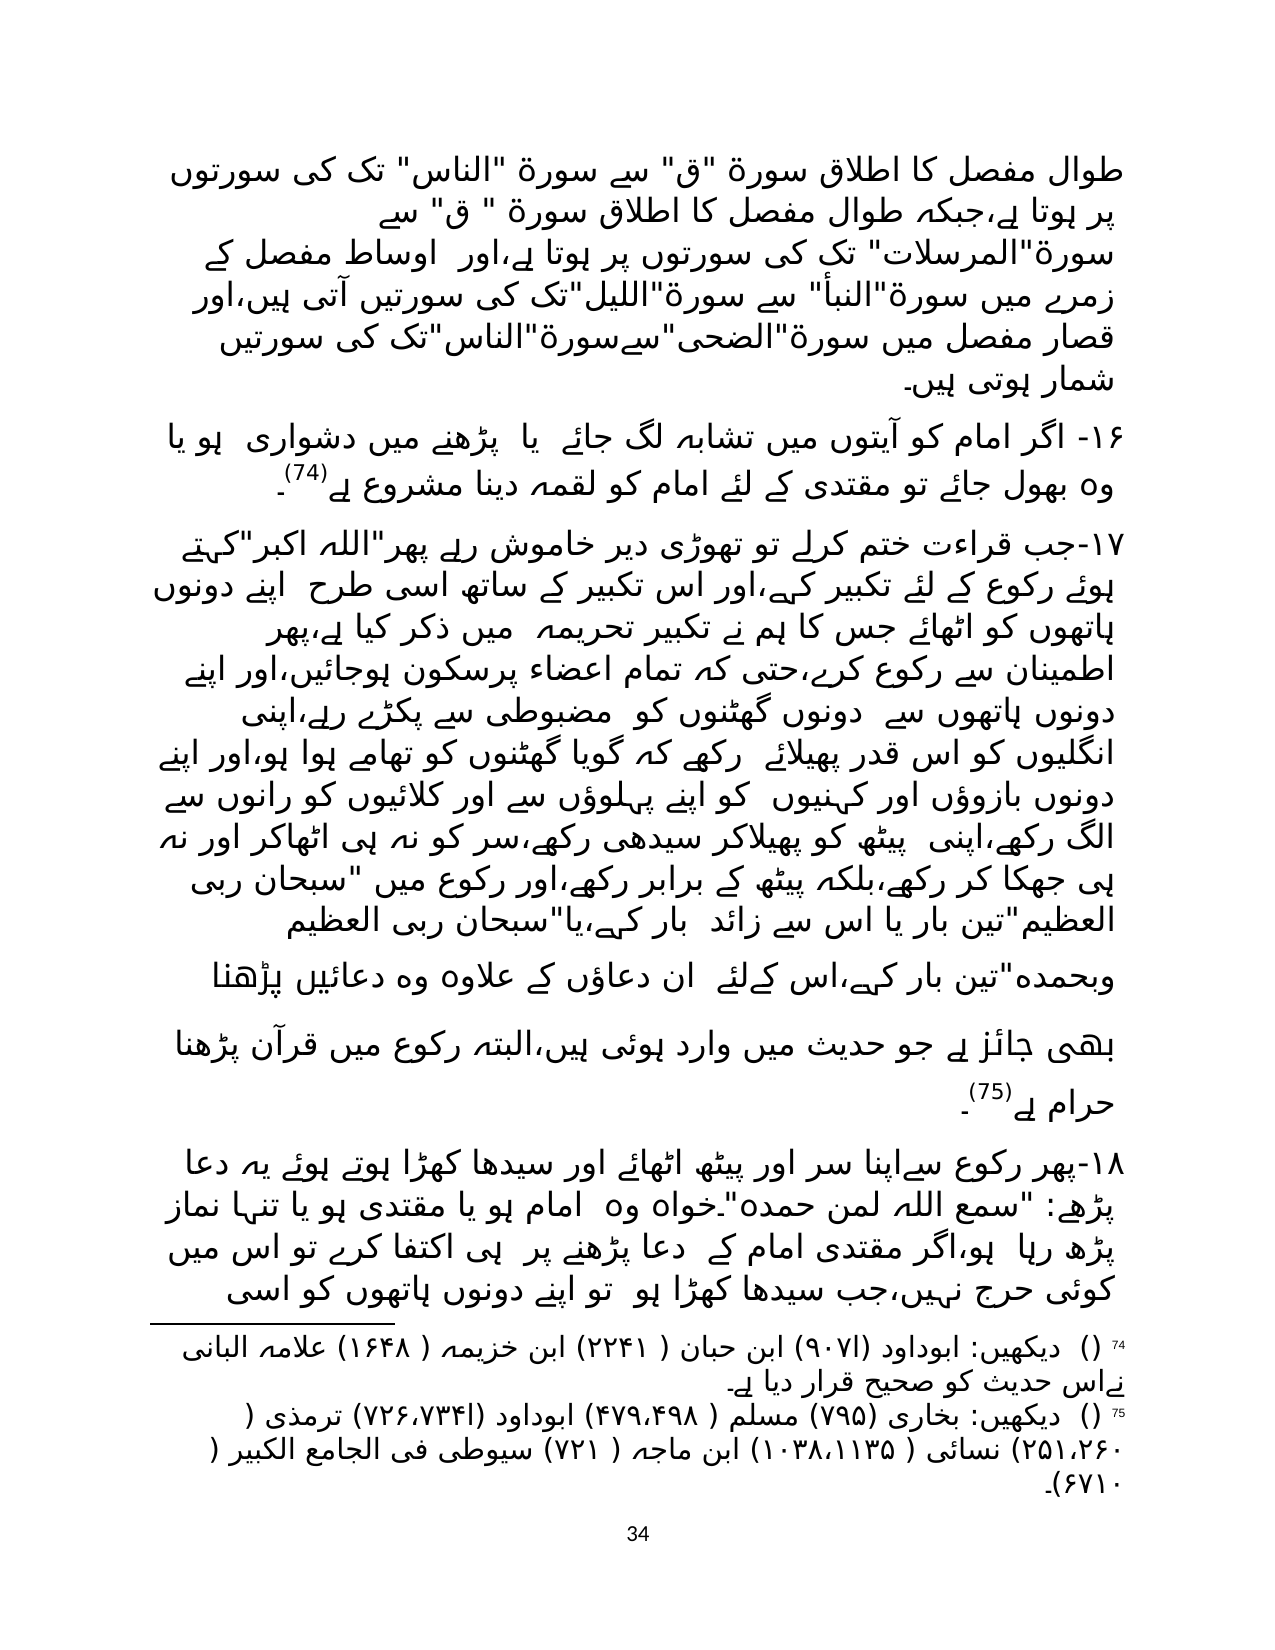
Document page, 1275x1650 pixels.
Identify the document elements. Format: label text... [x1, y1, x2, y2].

text طوال مفصل کا اطلاق سورۃ "ق" سے سورۃ "الناس" تک کی سورتوں پر ہوتا ہے،جبکہ طوال مفصل کا اطلاق سورۃ " ق" سے سورۃ"المرسلات" تک کی سورتوں پر ہوتا ہے،اور اوساط مفصل کے زمرے میں سورۃ"النبأ" سے سورۃ"اللیل"تک کی سورتیں آتی ہیں،اور قصار مفصل میں سورۃ"الضحی"سےسورۃ"الناس"تک کی سورتیں شمار ہوتی ہیں۔ [150, 150, 1125, 398]
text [150, 1143, 1125, 1308]
text ۱۷-جب قراءت ختم کرلے تو تھوڑی دیر خاموش رہے پھر"اللہ اکبر"کہتے ہوئے رکوع کے لئے تکبیر کہے،اور اس تکبیر کے ساتھ اسی طرح اپنے دونوں ہاتھوں کو اٹھائے جس کا ہم نے تکبیر تحریمہ میں ذکر کیا ہے،پھر اطمینان سے رکوع کرے،حتی کہ تمام اعضاء پرسکون ہوجائیں،اور اپنے دونوں ہاتھوں سے دونوں گھٹنوں کو مضبوطی سے پکڑے رہے،اپنی انگلیوں کو اس قدر پھیلائے رکھے کہ گویا گھٹنوں کو تھامے ہوا ہو،اور اپنے دونوں بازوؤں اور کہنیوں کو اپنے پہلوؤں سے اور کلائیوں کو رانوں سے الگ رکھے،اپنی پیٹھ کو پھیلاکر سیدھی رکھے،سر کو نہ ہی اٹھاکر اور نہ ہی جھکا کر رکھے،بلکہ پیٹھ کے برابر رکھے،اور رکوع میں "سبحان ربی العظیم"تین بار یا اس سے زائد بار کہے،یا"سبحان ربی العظیم وبحمده"تین بار کہے،اس کےلئے ان دعاؤں کے علاوہ وه دعائیں پڑھنا بھی جائز ہے جو حدیث میں وارد ہوئی ہیں،البتہ رکوع میں قرآن پڑھنا حرام ہے()۔ [150, 524, 1125, 1123]
text ۱۶- اگر امام کو آیتوں میں تشابہ لگ جائے یا پڑھنے میں دشواری ہو یا وہ بھول جائے تو مقتدی کے لئے امام کو لقمہ دینا مشروع ہے()۔ [150, 418, 1125, 504]
